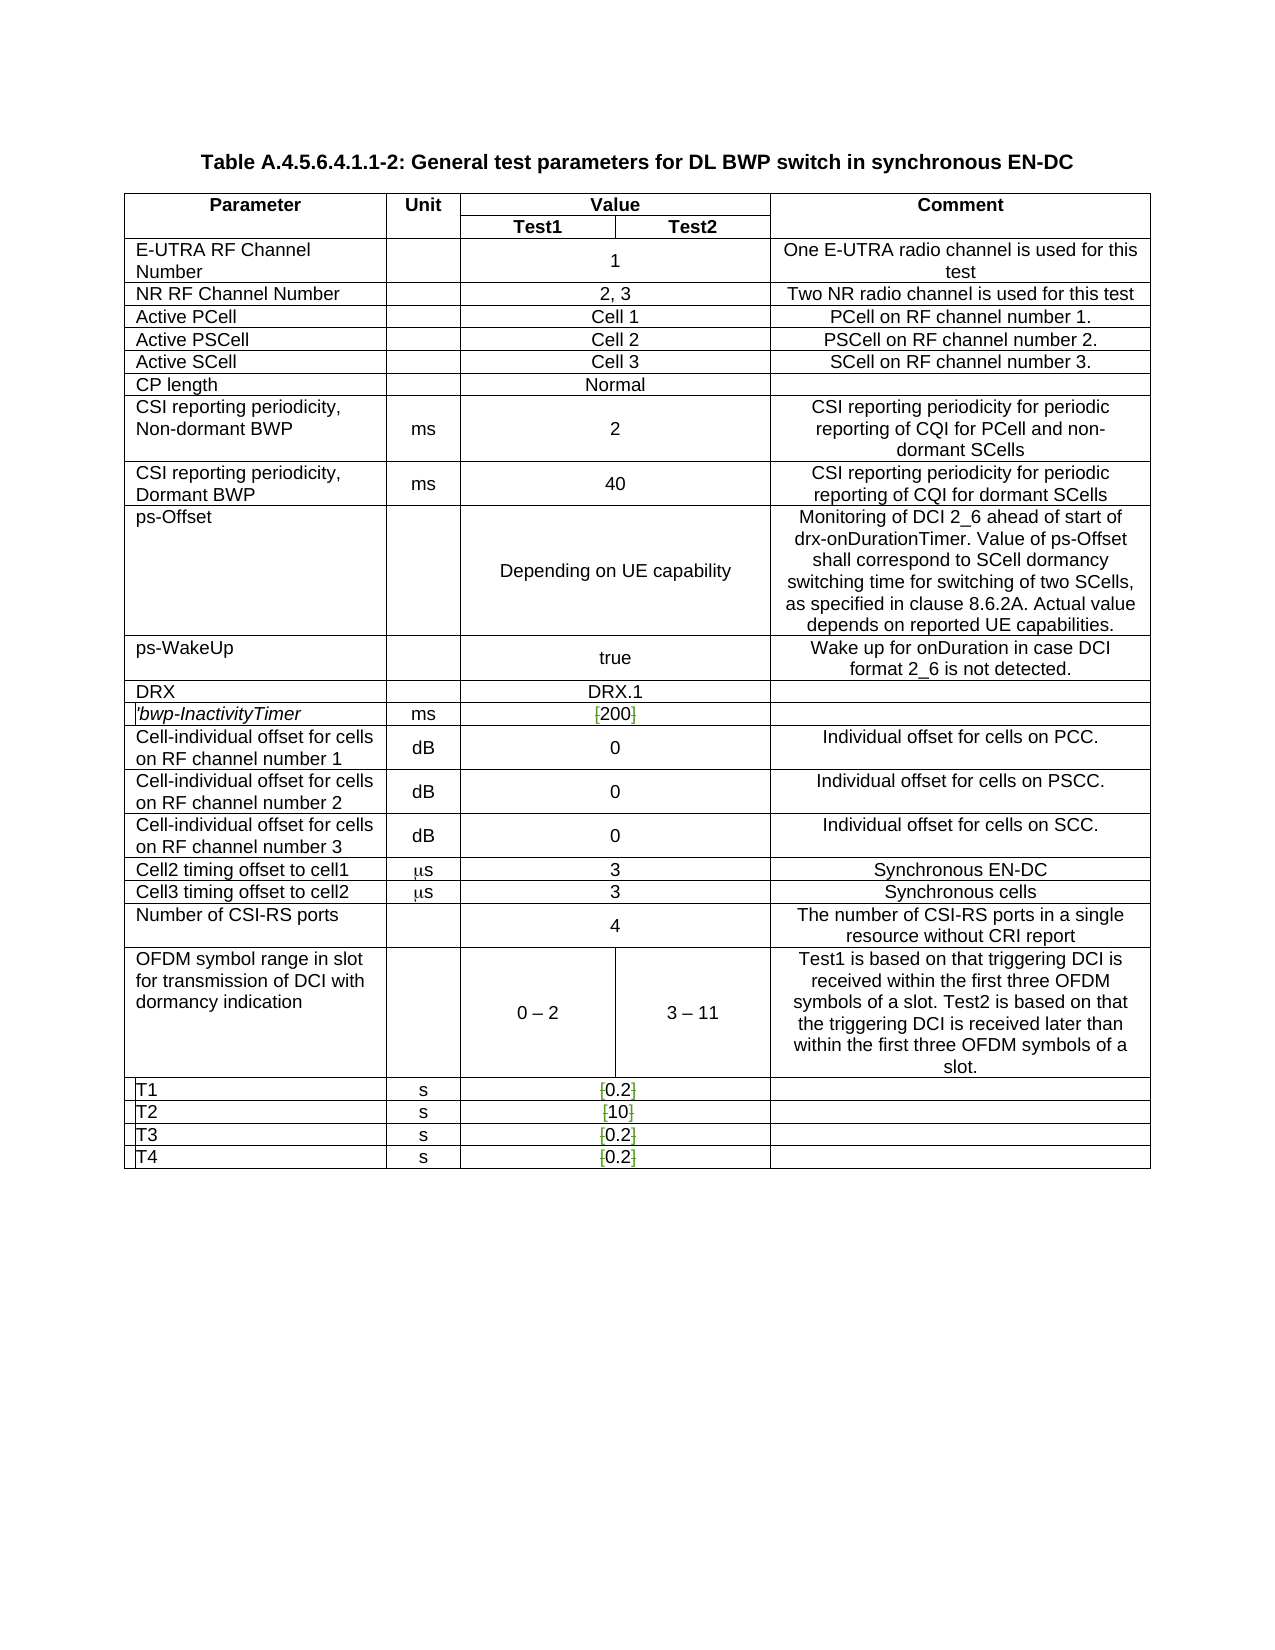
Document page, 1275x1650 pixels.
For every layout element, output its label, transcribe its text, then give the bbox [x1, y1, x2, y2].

table_cell s [387, 1124, 460, 1145]
table_cell One E-UTRA radio channel is used for this test [771, 239, 1150, 282]
table_cell Two NR radio channel is used for this test [771, 283, 1150, 305]
table_cell T1 [136, 1078, 386, 1100]
table_cell s [387, 1101, 460, 1122]
table_cell Individual offset for cells on PSCC. [771, 770, 1150, 813]
table_cell 10 [461, 1101, 770, 1122]
table_cell 2 [461, 396, 770, 461]
table_cell CSI reporting periodicity, Non-dormant BWP [125, 396, 386, 461]
table_cell Wake up for onDuration in case DCI format 2_6 is not detected. [771, 636, 1150, 679]
table_cell Cell2 timing offset to cell1 [125, 858, 386, 880]
table_cell Cell 2 [461, 328, 770, 350]
table_header Parameter [125, 194, 386, 238]
table_cell Cell-individual offset for cells on RF channel number 3 [125, 814, 386, 857]
table_cell dB [387, 726, 460, 769]
table_cell Cell-individual offset for cells on RF channel number 1 [125, 726, 386, 769]
table_cell 'bwp-InactivityTimer [136, 703, 386, 725]
table_cell ms [387, 462, 460, 505]
table_cell T2 [136, 1101, 386, 1122]
table_cell true [461, 636, 770, 679]
table_cell s [387, 1146, 460, 1168]
table_cell Cell-individual offset for cells on RF channel number 2 [125, 770, 386, 813]
table_cell [387, 948, 460, 1077]
table_cell SCell on RF channel number 3. [771, 351, 1150, 372]
table_cell [387, 506, 460, 635]
table_cell 4 [461, 904, 770, 947]
table_cell 3 [461, 881, 770, 903]
table_cell Synchronous cells [771, 881, 1150, 903]
table_cell 0 [461, 726, 770, 769]
table_cell Test1 [461, 216, 615, 238]
table_cell [387, 283, 460, 305]
table_cell Cell 1 [461, 306, 770, 327]
table_cell [771, 1124, 1150, 1145]
table_cell NR RF Channel Number [125, 283, 386, 305]
table_cell [387, 904, 460, 947]
table_cell [771, 1078, 1150, 1100]
table_cell DRX.1 [461, 681, 770, 702]
table_cell [771, 374, 1150, 395]
table_cell Individual offset for cells on SCC. [771, 814, 1150, 857]
table_cell s [387, 881, 460, 903]
table_header Comment [771, 194, 1150, 238]
table_cell s [387, 1078, 460, 1100]
table_cell [771, 703, 1150, 725]
table_cell 1 [461, 239, 770, 282]
table_cell [387, 239, 460, 282]
table_cell Active PCell [125, 306, 386, 327]
table_cell 0 [461, 770, 770, 813]
table_cell ps-WakeUp [125, 636, 386, 679]
table_cell CP length [125, 374, 386, 395]
table_cell [771, 681, 1150, 702]
table_cell Cell3 timing offset to cell2 [125, 881, 386, 903]
table_cell ms [387, 703, 460, 725]
table_cell [771, 1146, 1150, 1168]
table_cell 200 [461, 703, 770, 725]
table_cell 0.2 [461, 1124, 770, 1145]
table_cell Normal [461, 374, 770, 395]
table_cell ps-Offset [125, 506, 386, 635]
table_cell Active PSCell [125, 328, 386, 350]
table_cell dB [387, 770, 460, 813]
table_cell CSI reporting periodicity for periodic reporting of CQI for dormant SCells [771, 462, 1150, 505]
table_cell OFDM symbol range in slot for transmission of DCI with dormancy indication [125, 948, 386, 1077]
table_cell T3 [136, 1124, 386, 1145]
table_cell Monitoring of DCI 2_6 ahead of start of drx-onDurationTimer. Value of ps-Offset shall correspond to SCell dormancy switching time for switching of two SCells, as specified in clause 8.6.2A. Actual value depends on reported UE capabilities. [771, 506, 1150, 635]
table_cell E-UTRA RF Channel Number [125, 239, 386, 282]
table_cell Synchronous EN-DC [771, 858, 1150, 880]
table_cell CSI reporting periodicity, Dormant BWP [125, 462, 386, 505]
table_header Unit [387, 194, 460, 238]
table_cell Cell 3 [461, 351, 770, 372]
table_cell Active SCell [125, 351, 386, 372]
table_cell [387, 306, 460, 327]
table_cell 0.2 [461, 1078, 770, 1100]
table_cell CSI reporting periodicity for periodic reporting of CQI for PCell and non-dormant SCells [771, 396, 1150, 461]
table_cell T4 [136, 1146, 386, 1168]
table_cell Depending on UE capability [461, 506, 770, 635]
table_cell s [387, 858, 460, 880]
table_cell ms [387, 396, 460, 461]
table_cell DRX [125, 681, 386, 702]
table_cell Number of CSI-RS ports [125, 904, 386, 947]
table_cell PSCell on RF channel number 2. [771, 328, 1150, 350]
table_cell 0 [461, 814, 770, 857]
table_cell [387, 636, 460, 679]
table_header Value [461, 194, 770, 215]
table_cell 0 – 2 [461, 948, 615, 1077]
table_cell 2, 3 [461, 283, 770, 305]
text Table A.4.5.6.4.1.1-2: General test parameters for DL BWP switch in synchronous EN-DC [150, 150, 1125, 174]
table_cell dB [387, 814, 460, 857]
table_cell [387, 351, 460, 372]
table_cell 3 [461, 858, 770, 880]
table_cell 40 [461, 462, 770, 505]
table_cell Individual offset for cells on PCC. [771, 726, 1150, 769]
table_cell Test2 [616, 216, 770, 238]
table_cell [387, 681, 460, 702]
table_cell [771, 1101, 1150, 1122]
table_cell The number of CSI-RS ports in a single resource without CRI report [771, 904, 1150, 947]
table_cell Test1 is based on that triggering DCI is received within the first three OFDM symbols of a slot. Test2 is based on that the triggering DCI is received later than within the first three OFDM symbols of a slot. [771, 948, 1150, 1077]
table_cell [387, 328, 460, 350]
table_cell 0.2 [461, 1146, 770, 1168]
table_cell PCell on RF channel number 1. [771, 306, 1150, 327]
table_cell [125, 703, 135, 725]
table_cell 3 – 11 [616, 948, 770, 1077]
table_cell [387, 374, 460, 395]
